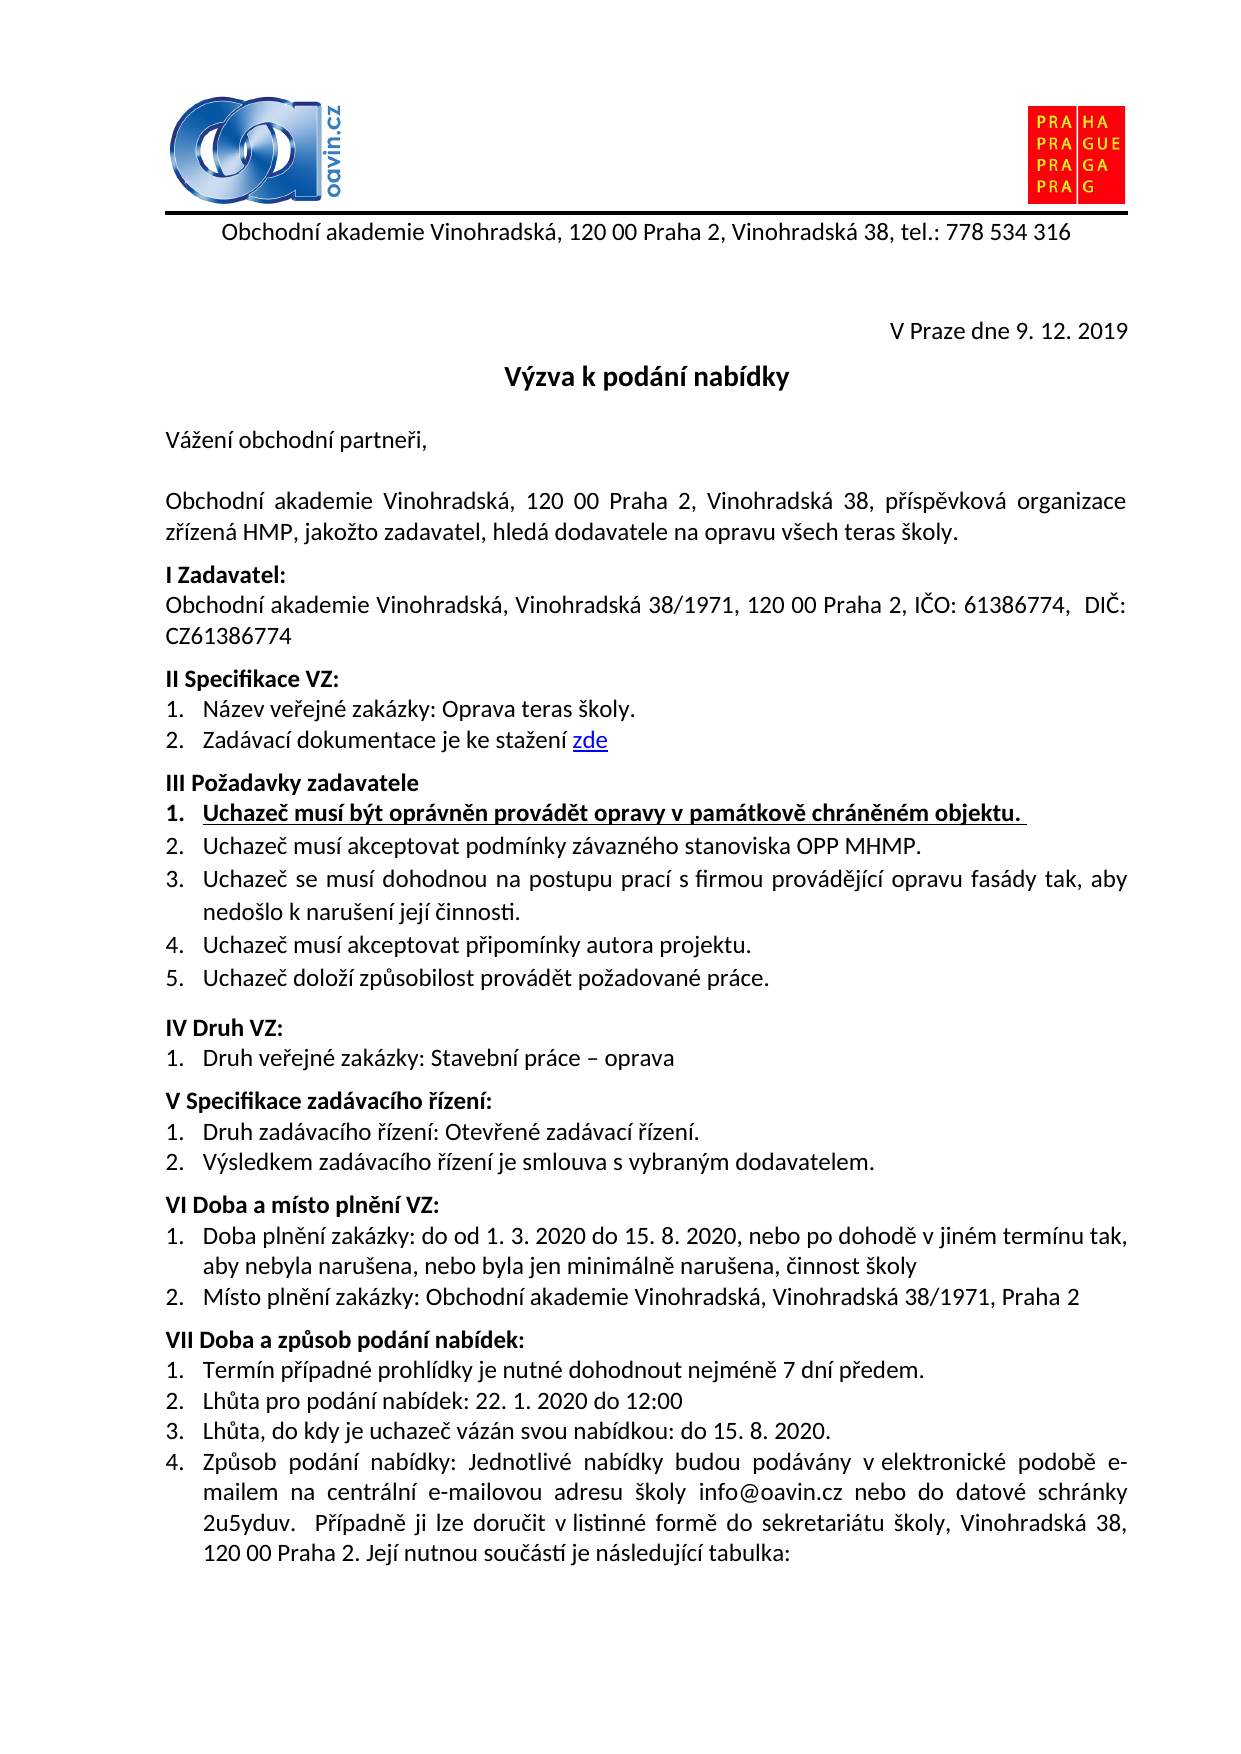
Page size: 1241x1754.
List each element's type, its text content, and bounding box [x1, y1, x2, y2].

list Termín případné prohlídky je nutné dohodnout nejméně 7 dní předem. [165, 1354, 1128, 1385]
list Druh zadávacího řízení: Otevřené zadávací řízení. [165, 1116, 1128, 1146]
list Uchazeč musí akceptovat připomínky autora projektu. [165, 929, 1128, 960]
text Vážení obchodní partneři, [165, 424, 1128, 455]
list Uchazeč doloží způsobilost provádět požadované práce. [165, 962, 1128, 993]
list Lhůta, do kdy je uchazeč vázán svou nabídkou: do 15. 8. 2020. [165, 1415, 1128, 1446]
text Požadavky zadavatele [165, 767, 1128, 797]
text Výzva k podání nabídky [165, 358, 1128, 394]
text V Praze dne 9. 12. 2019 [165, 315, 1128, 346]
text Obchodní akademie Vinohradská, 120 00 Praha 2, Vinohradská 38, příspěvková organizace zřízená HMP, jakožto zadavatel, hledá dodavatele na opravu všech teras školy. [165, 485, 1128, 546]
list Výsledkem zadávacího řízení je smlouva s vybraným dodavatelem. [165, 1146, 1128, 1177]
list Uchazeč se musí dohodnou na postupu prací s firmou provádějící opravu fasády tak, aby nedošlo k narušení její činnosti. [165, 863, 1128, 927]
picture [1028, 106, 1125, 204]
list Druh veřejné zakázky: Stavební práce – oprava [165, 1042, 1128, 1073]
text Zadavatel: [165, 559, 1128, 589]
list Místo plnění zakázky: Obchodní akademie Vinohradská, Vinohradská 38/1971, Praha 2 [165, 1281, 1128, 1311]
text Specifikace zadávacího řízení: [165, 1085, 1128, 1116]
list Doba plnění zakázky: do od 1. 3. 2020 do 15. 8. 2020, nebo po dohodě v jiném termínu tak, aby nebyla narušena, nebo byla jen minimálně narušena, činnost školy [165, 1220, 1128, 1281]
text Doba a způsob podání nabídek: [165, 1324, 1128, 1354]
text Specifikace VZ: [165, 663, 1128, 693]
list Uchazeč musí akceptovat podmínky závazného stanoviska OPP MHMP. [165, 830, 1128, 861]
picture [168, 95, 343, 205]
list Lhůta pro podání nabídek: 22. 1. 2020 do 12:00 [165, 1385, 1128, 1415]
list Zadávací dokumentace je ke stažení zde [165, 724, 1128, 754]
list Uchazeč musí být oprávněn provádět opravy v památkově chráněném objektu. [165, 797, 1128, 828]
list Způsob podání nabídky: Jednotlivé nabídky budou podávány v elektronické podobě e-mailem na centrální e-mailovou adresu školy info@oavin.cz nebo do datové schránky 2u5yduv. Případně ji lze doručit v listinné formě do sekretariátu školy, Vinohradská 38, 120 00 Praha 2. Její nutnou součástí je následující tabulka: [165, 1446, 1128, 1568]
text Druh VZ: [165, 1012, 1128, 1042]
text Obchodní akademie Vinohradská, Vinohradská 38/1971, 120 00 Praha 2, IČO: 61386774, DIČ: CZ61386774 [165, 589, 1128, 650]
text Doba a místo plnění VZ: [165, 1189, 1128, 1220]
list Název veřejné zakázky: Oprava teras školy. [165, 693, 1128, 724]
